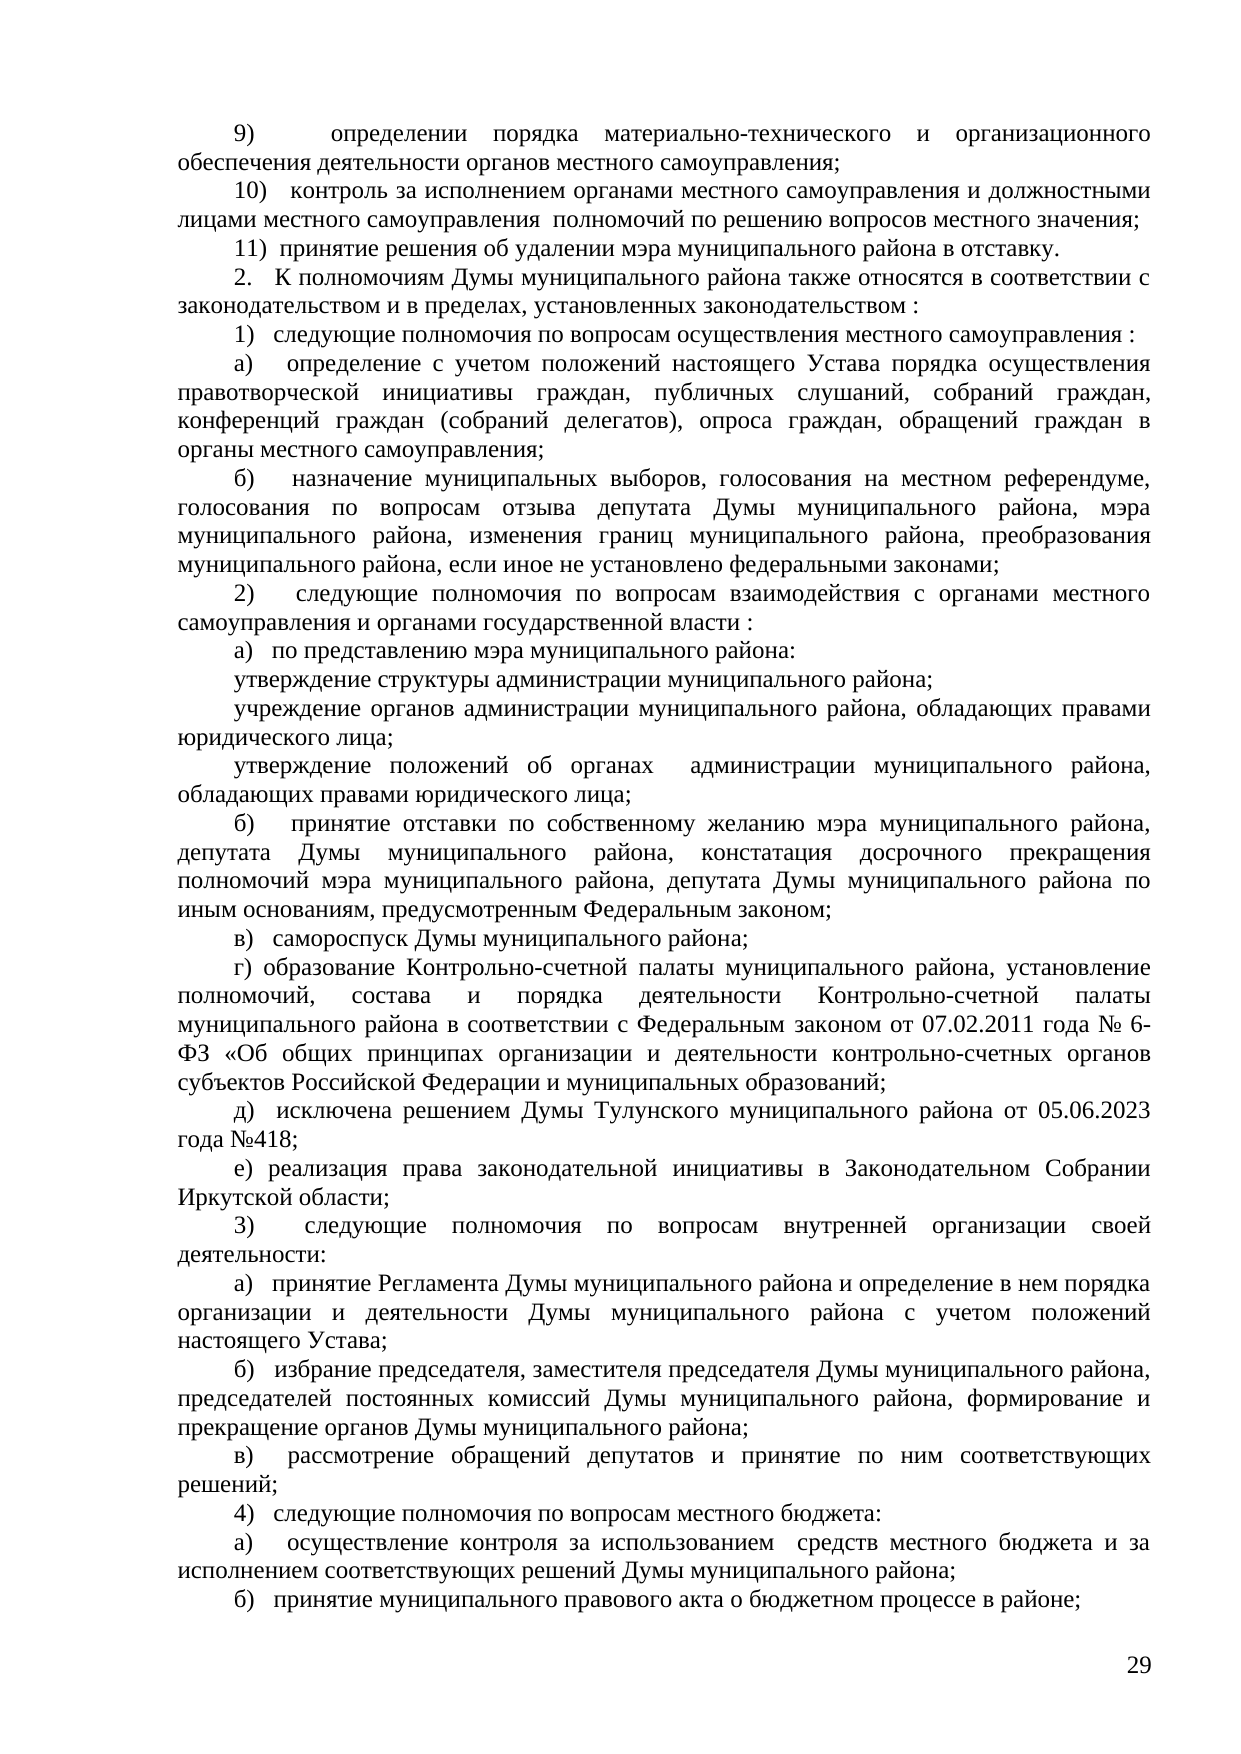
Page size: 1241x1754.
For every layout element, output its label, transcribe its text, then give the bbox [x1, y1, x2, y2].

text б) избрание председателя, заместителя председателя Думы муниципального района, председателей постоянных комиссий Думы муниципального района, формирование и прекращение органов Думы муниципального района; [177, 1354, 1152, 1441]
text д) исключена решением Думы Тулунского муниципального района от 05.06.2023 года №418; [177, 1096, 1152, 1153]
text е) реализация права законодательной инициативы в Законодательном Собрании Иркутской области; [177, 1153, 1152, 1211]
text 4) следующие полномочия по вопросам местного бюджета: [177, 1498, 1152, 1527]
text 3) следующие полномочия по вопросам внутренней организации своей деятельности: [177, 1211, 1152, 1268]
text учреждение органов администрации муниципального района, обладающих правами юридического лица; [177, 693, 1152, 751]
text а) принятие Регламента Думы муниципального района и определение в нем порядка организации и деятельности Думы муниципального района с учетом положений настоящего Устава; [177, 1268, 1152, 1354]
text утверждение структуры администрации муниципального района; [177, 664, 1152, 693]
text б) принятие отставки по собственному желанию мэра муниципального района, депутата Думы муниципального района, констатация досрочного прекращения полномочий мэра муниципального района, депутата Думы муниципального района по иным основаниям, предусмотренным Федеральным законом; [177, 808, 1152, 923]
text 2. К полномочиям Думы муниципального района также относятся в соответствии с законодательством и в пределах, установленных законодательством : [177, 262, 1152, 319]
text 9) определении порядка материально-технического и организационного обеспечения деятельности органов местного самоуправления; [177, 118, 1152, 176]
text утверждение положений об органах администрации муниципального района, обладающих правами юридического лица; [177, 751, 1152, 808]
text 10) контроль за исполнением органами местного самоуправления и должностными лицами местного самоуправления полномочий по решению вопросов местного значения; [177, 176, 1152, 233]
text в) рассмотрение обращений депутатов и принятие по ним соответствующих решений; [177, 1441, 1152, 1498]
text а) по представлению мэра муниципального района: [177, 636, 1152, 664]
text 1) следующие полномочия по вопросам осуществления местного самоуправления : [177, 319, 1152, 348]
text в) самороспуск Думы муниципального района; [177, 923, 1152, 952]
text 2) следующие полномочия по вопросам взаимодействия с органами местного самоуправления и органами государственной власти : [177, 578, 1152, 636]
text 11) принятие решения об удалении мэра муниципального района в отставку. [177, 233, 1152, 262]
text а) определение с учетом положений настоящего Устава порядка осуществления правотворческой инициативы граждан, публичных слушаний, собраний граждан, конференций граждан (собраний делегатов), опроса граждан, обращений граждан в органы местного самоуправления; [177, 348, 1152, 463]
text а) осуществление контроля за использованием средств местного бюджета и за исполнением соответствующих решений Думы муниципального района; [177, 1527, 1152, 1584]
text б) принятие муниципального правового акта о бюджетном процессе в районе; [177, 1584, 1152, 1613]
text б) назначение муниципальных выборов, голосования на местном референдуме, голосования по вопросам отзыва депутата Думы муниципального района, мэра муниципального района, изменения границ муниципального района, преобразования муниципального района, если иное не установлено федеральными законами; [177, 463, 1152, 578]
text г) образование Контрольно-счетной палаты муниципального района, установление полномочий, состава и порядка деятельности Контрольно-счетной палаты муниципального района в соответствии с Федеральным законом от 07.02.2011 года № 6-ФЗ «Об общих принципах организации и деятельности контрольно-счетных органов субъектов Российской Федерации и муниципальных образований; [177, 952, 1152, 1096]
